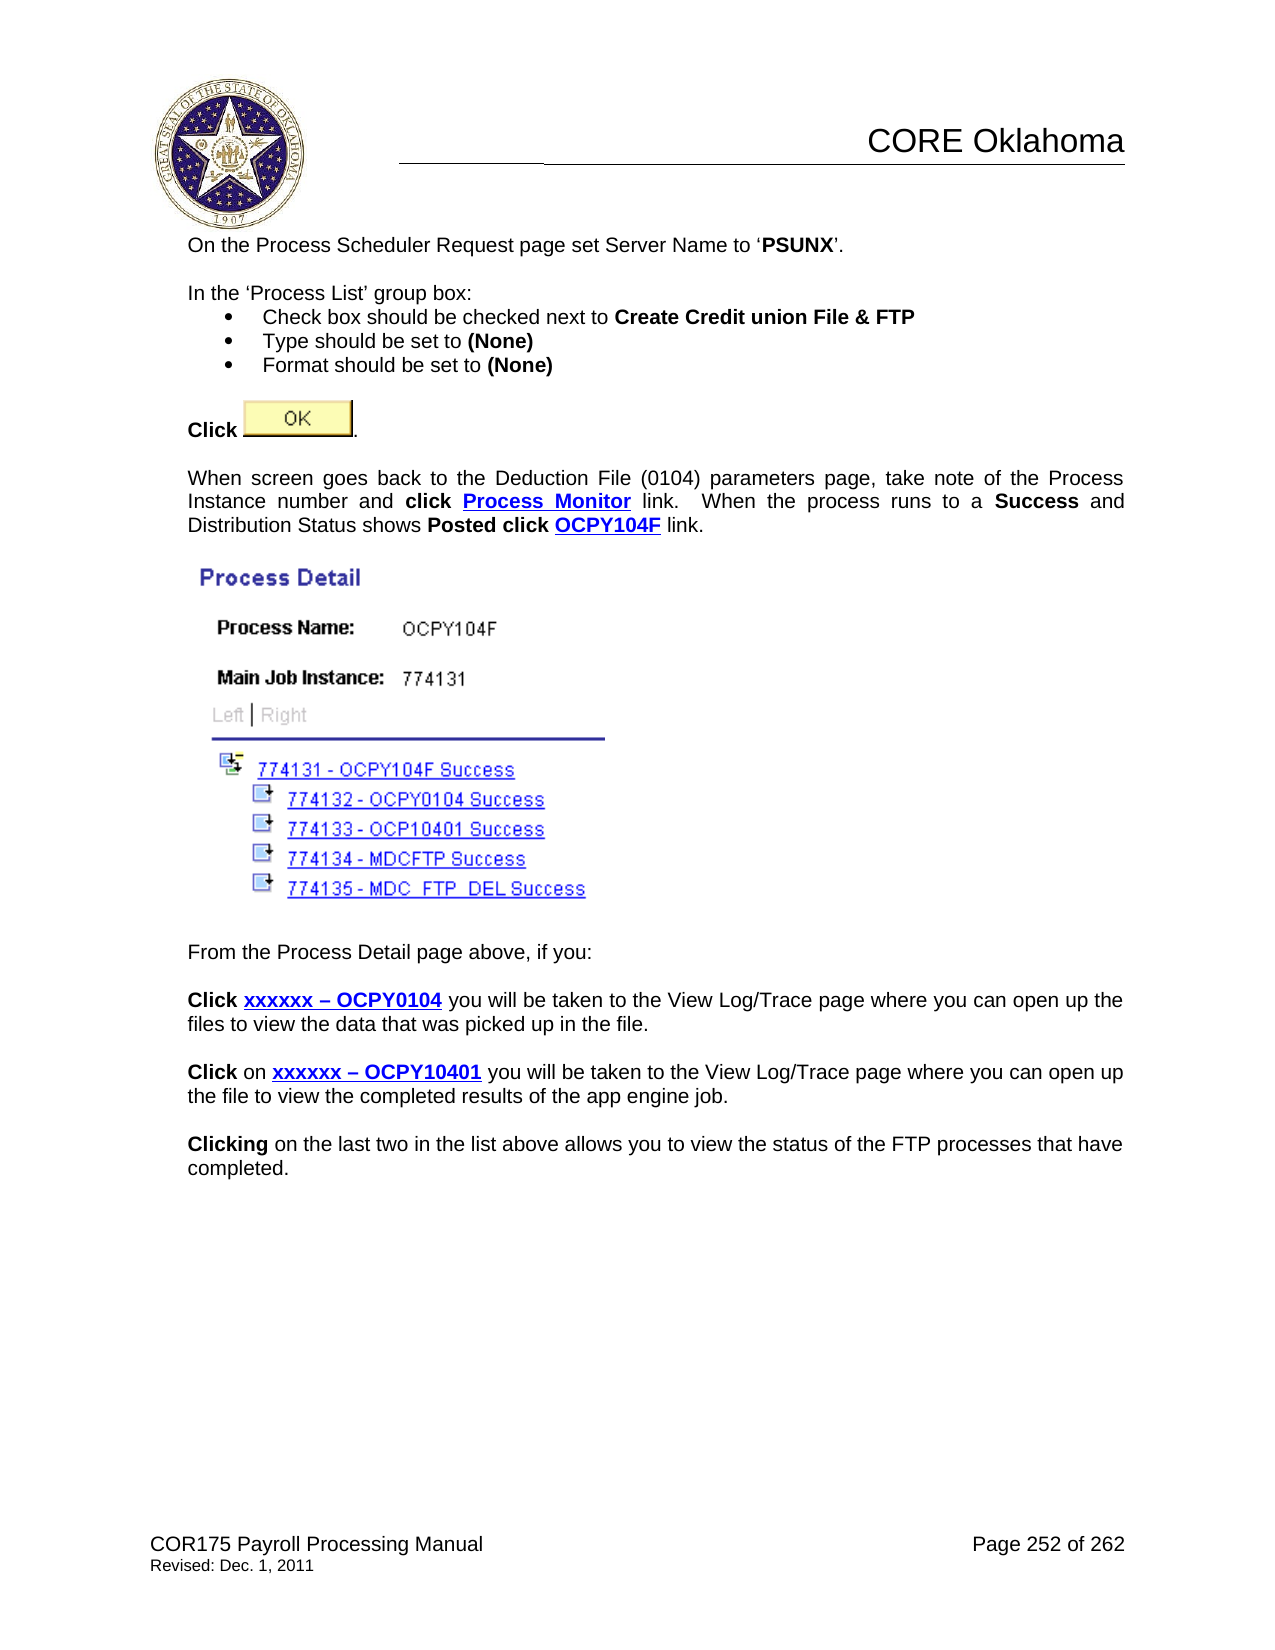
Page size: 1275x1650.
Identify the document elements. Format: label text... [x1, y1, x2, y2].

text In the ‘Process List’ group box: [187, 281, 1125, 305]
text When screen goes back to the Deduction File (0104) parameters page, take note of the Process Instance number and click Process Monitor link. When the process runs to a Success and Distribution Status shows Posted click OCPY104F link. [187, 465, 1125, 537]
text From the Process Detail page above, if you: [187, 940, 1125, 964]
list Format should be set to (None) [225, 353, 1125, 377]
list Type should be set to (None) [225, 329, 1125, 353]
text Click . [187, 401, 1125, 441]
text Click on xxxxxx – OCPY10401 you will be taken to the View Log/Trace page where you can open up the file to view the completed results of the app engine job. [187, 1060, 1125, 1108]
text Click xxxxxx – OCPY0104 you will be taken to the View Log/Trace page where you can open up the files to view the data that was picked up in the file. [187, 988, 1125, 1036]
picture [150, 74, 308, 233]
picture [243, 400, 353, 437]
picture [187, 561, 605, 916]
text On the Process Scheduler Request page set Server Name to ‘PSUNX’. [187, 233, 1125, 257]
list Check box should be checked next to Create Credit union File & FTP [225, 305, 1125, 329]
text Clicking on the last two in the list above allows you to view the status of the FTP processes that have completed. [187, 1132, 1125, 1179]
